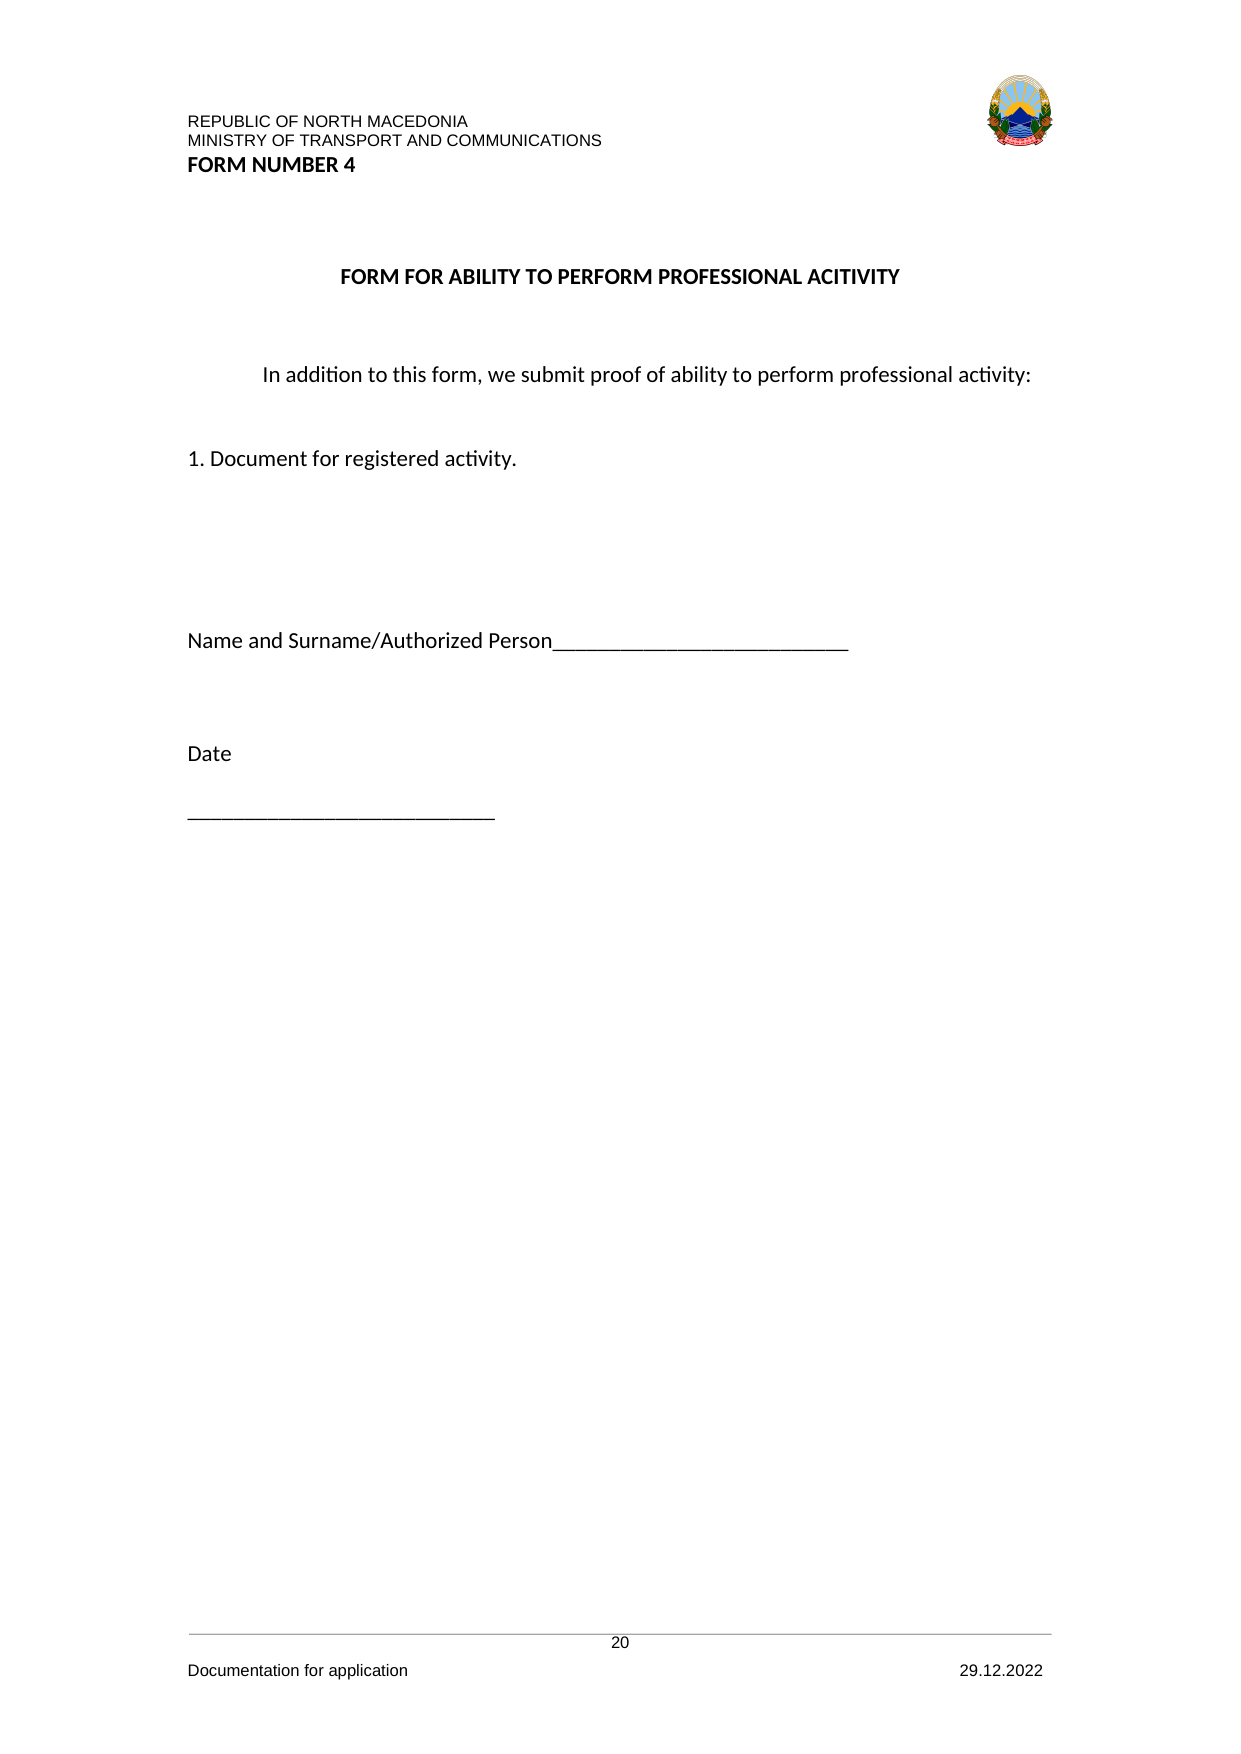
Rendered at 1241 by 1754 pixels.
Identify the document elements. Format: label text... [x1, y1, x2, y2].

picture [987, 75, 1053, 146]
text Date [187, 739, 1053, 767]
text 1. Document for registered activity. [187, 444, 1053, 472]
text FORM FOR ABILITY TO PERFORM PROFESSIONAL ACITIVITY [187, 262, 1053, 291]
text In addition to this form, we submit proof of ability to perform professional activity: [187, 361, 1053, 388]
text FORM NUMBER 4 [187, 150, 1053, 178]
text Name and Surname/Authorized Person__________________________ [187, 627, 1053, 654]
text ___________________________ [187, 795, 1053, 823]
